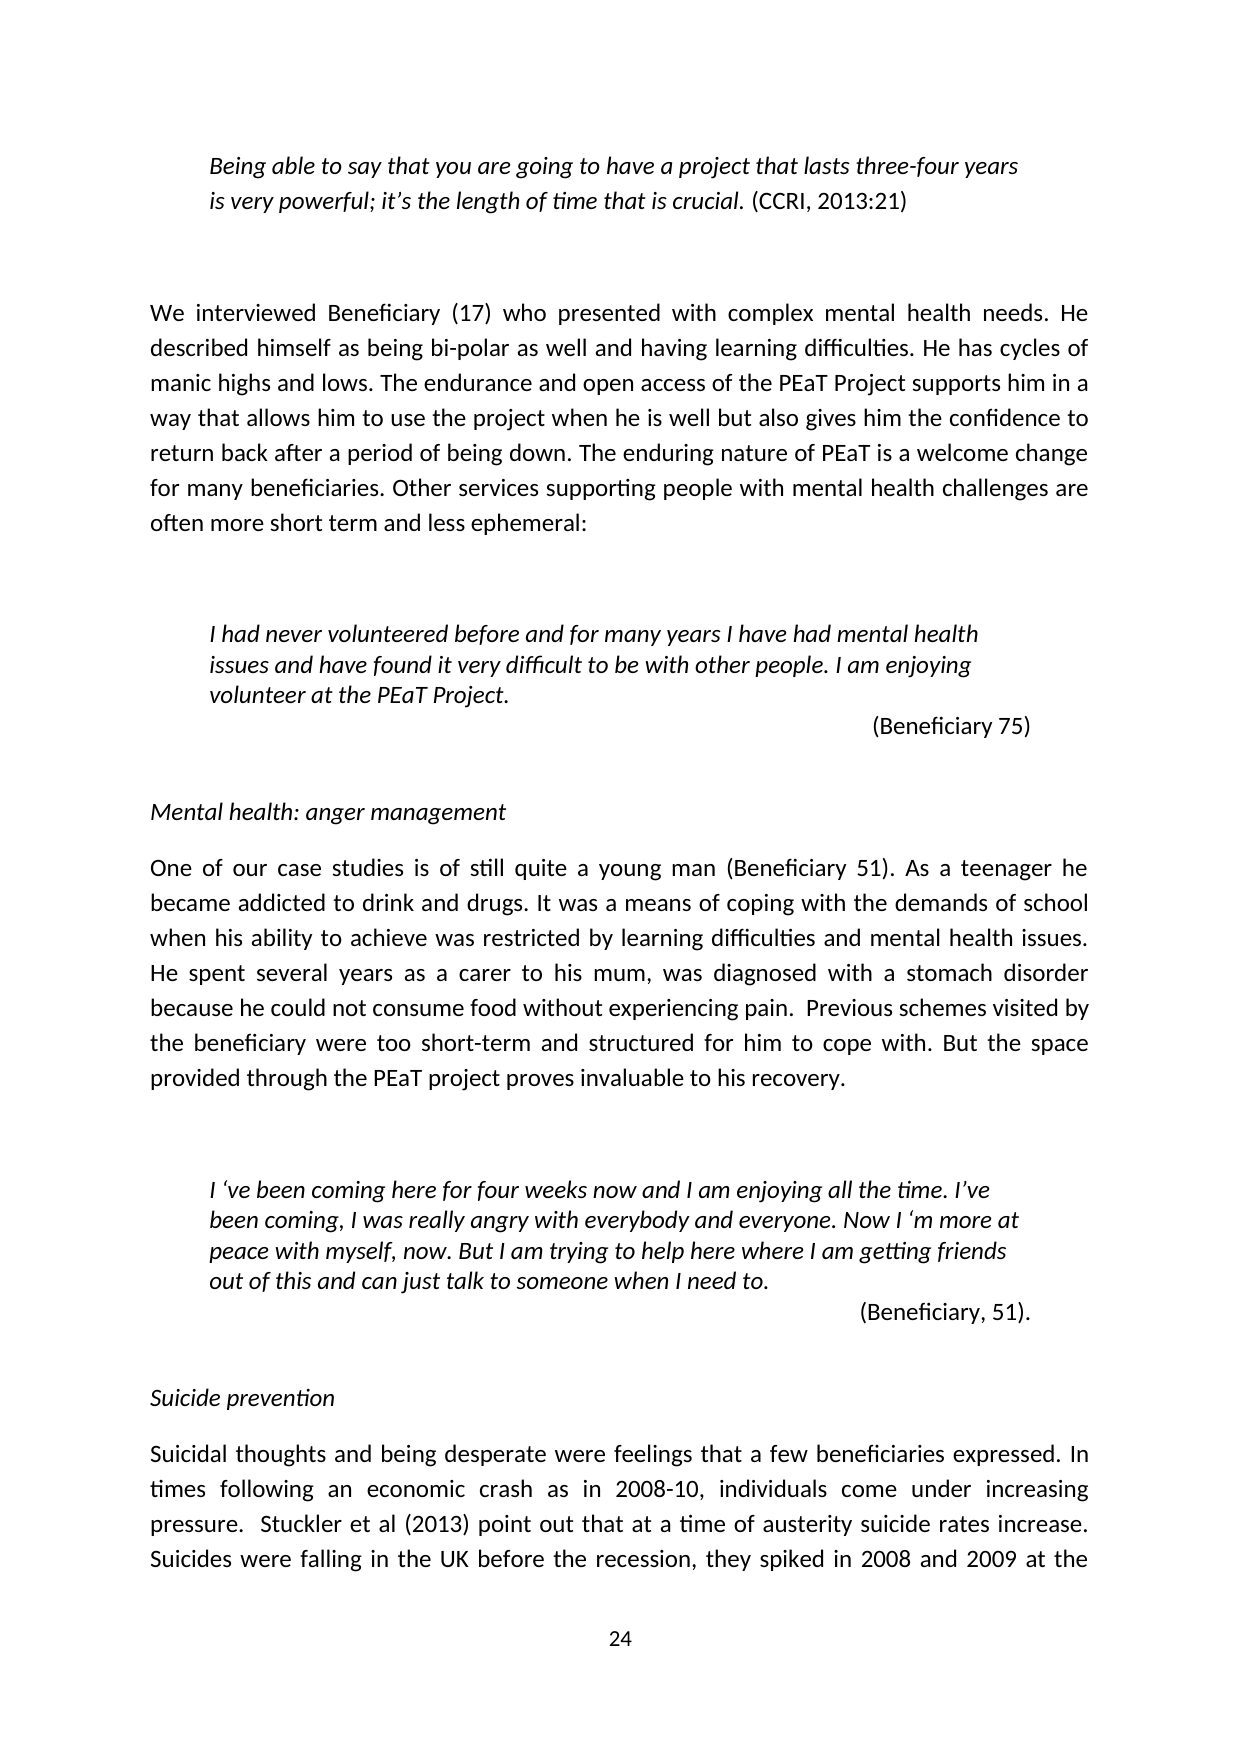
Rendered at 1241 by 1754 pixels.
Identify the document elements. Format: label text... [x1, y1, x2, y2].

text (Beneficiary, 51). [209, 1296, 1031, 1326]
text We interviewed Beneficiary (17) who presented with complex mental health needs. He described himself as being bi-polar as well and having learning difficulties. He has cycles of manic highs and lows. The endurance and open access of the PEaT Project supports him in a way that allows him to use the project when he is well but also gives him the confidence to return back after a period of being down. The enduring nature of PEaT is a welcome change for many beneficiaries. Other services supporting people with mental health challenges are often more short term and less ephemeral: [150, 297, 1090, 537]
text One of our case studies is of still quite a young man (Beneficiary 51). As a teenager he became addicted to drink and drugs. It was a means of coping with the demands of school when his ability to achieve was restricted by learning difficulties and mental health issues. He spent several years as a carer to his mum, was diagnosed with a stomach disorder because he could not consume food without experiencing pain. Previous schemes visited by the beneficiary were too short-term and structured for him to cope with. But the space provided through the PEaT project proves invaluable to his recovery. [150, 852, 1090, 1093]
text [150, 1438, 1090, 1573]
text I ‘ve been coming here for four weeks now and I am enjoying all the time. I’ve been coming, I was really angry with everybody and everyone. Now I ‘m more at peace with myself, now. But I am trying to help here where I am getting friends out of this and can just talk to someone when I need to. [209, 1174, 1031, 1296]
text Being able to say that you are going to have a project that lasts three-four years is very powerful; it’s the length of time that is crucial. (CCRI, 2013:21) [209, 150, 1031, 216]
text I had never volunteered before and for many years I have had mental health issues and have found it very difficult to be with other people. I am enjoying volunteer at the PEaT Project. [209, 618, 1031, 710]
text (Beneficiary 75) [209, 710, 1031, 740]
text Suicide prevention [150, 1382, 1090, 1413]
text Mental health: anger management [150, 796, 1090, 827]
